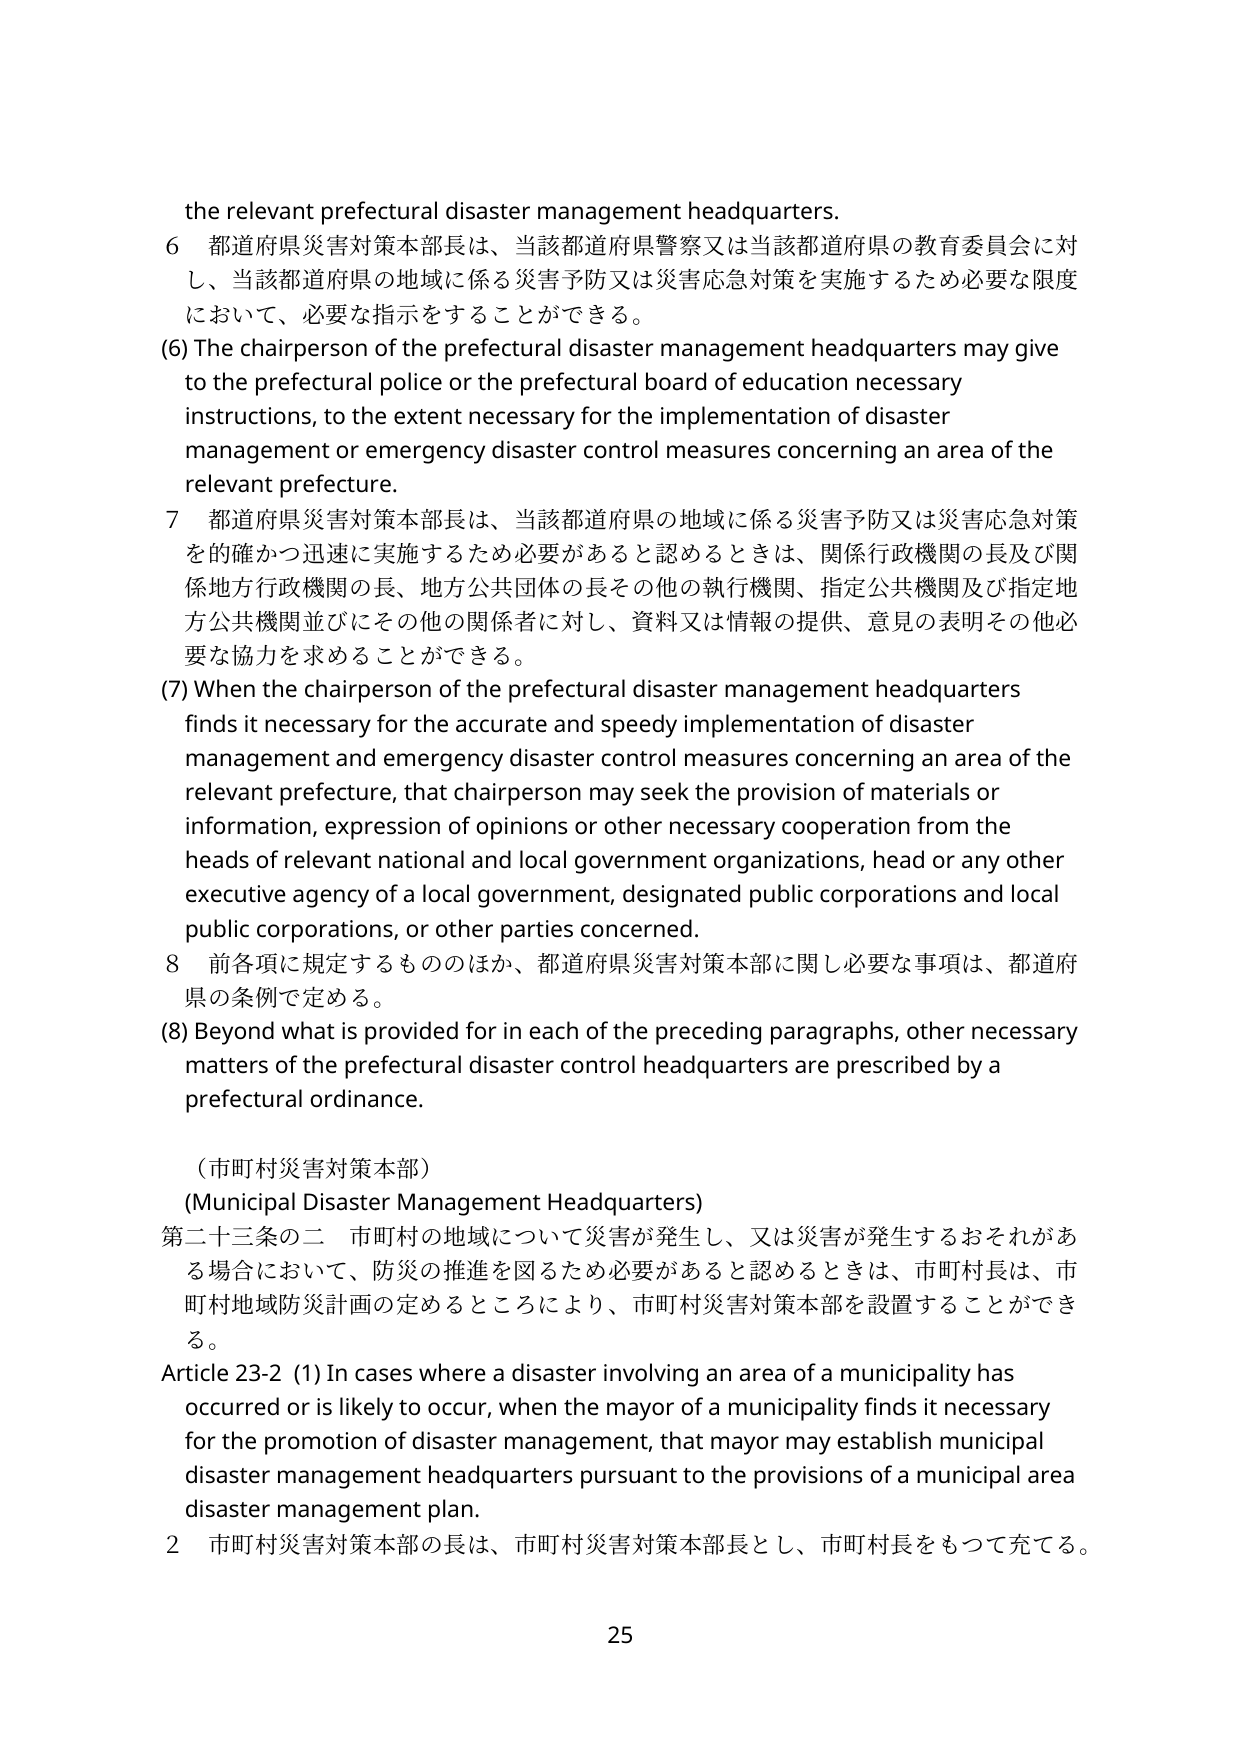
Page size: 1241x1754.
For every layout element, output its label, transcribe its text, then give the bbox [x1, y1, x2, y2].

text ２ 市町村災害対策本部の長は、市町村災害対策本部長とし、市町村長をもつて充てる。 [161, 1526, 1079, 1560]
text Article 23-2 (1) In cases where a disaster involving an area of a municipality has occurred or is likely to occur, when the mayor of a municipality finds it necessary for the promotion of disaster management, that mayor may establish municipal disaster management headquarters pursuant to the provisions of a municipal area disaster management plan. [161, 1355, 1079, 1526]
text ６ 都道府県災害対策本部長は、当該都道府県警察又は当該都道府県の教育委員会に対し、当該都道府県の地域に係る災害予防又は災害応急対策を実施するため必要な限度において、必要な指示をすることができる。 [161, 228, 1079, 330]
text 第二十三条の二 市町村の地域について災害が発生し、又は災害が発生するおそれがある場合において、防災の推進を図るため必要があると認めるときは、市町村長は、市町村地域防災計画の定めるところにより、市町村災害対策本部を設置することができる。 [161, 1219, 1079, 1355]
text ８ 前各項に規定するもののほか、都道府県災害対策本部に関し必要な事項は、都道府県の条例で定める。 [161, 945, 1079, 1014]
text （市町村災害対策本部） [184, 1150, 1079, 1184]
text (Municipal Disaster Management Headquarters) [184, 1184, 1079, 1219]
text (6) The chairperson of the prefectural disaster management headquarters may give to the prefectural police or the prefectural board of education necessary instructions, to the extent necessary for the implementation of disaster management or emergency disaster control measures concerning an area of the relevant prefecture. [161, 330, 1079, 501]
text (7) When the chairperson of the prefectural disaster management headquarters finds it necessary for the accurate and speedy implementation of disaster management and emergency disaster control measures concerning an area of the relevant prefecture, that chairperson may seek the provision of materials or information, expression of opinions or other necessary cooperation from the heads of relevant national and local government organizations, head or any other executive agency of a local government, designated public corporations and local public corporations, or other parties concerned. [161, 672, 1079, 945]
text ７ 都道府県災害対策本部長は、当該都道府県の地域に係る災害予防又は災害応急対策を的確かつ迅速に実施するため必要があると認めるときは、関係行政機関の長及び関係地方行政機関の長、地方公共団体の長その他の執行機関、指定公共機関及び指定地方公共機関並びにその他の関係者に対し、資料又は情報の提供、意見の表明その他必要な協力を求めることができる。 [161, 501, 1079, 672]
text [161, 194, 1079, 228]
text (8) Beyond what is provided for in each of the preceding paragraphs, other necessary matters of the prefectural disaster control headquarters are prescribed by a prefectural ordinance. [161, 1014, 1079, 1116]
